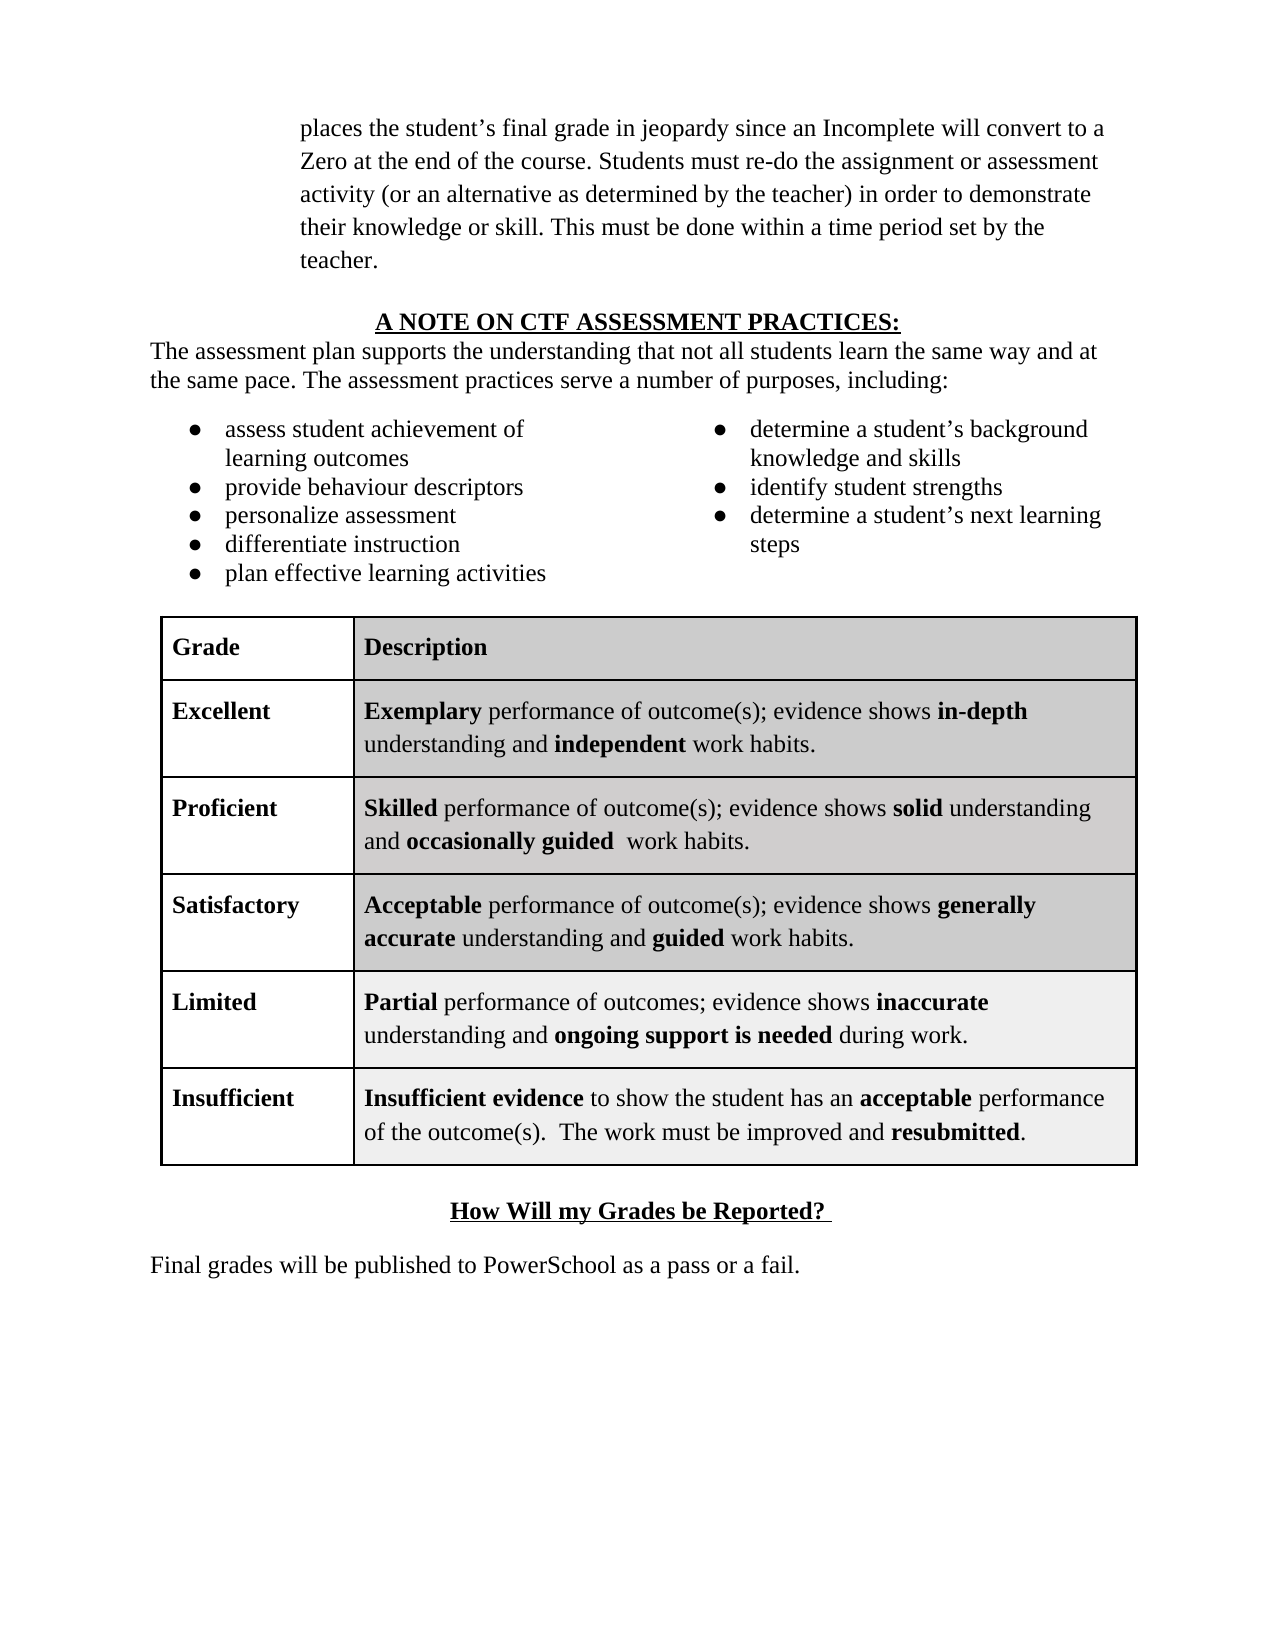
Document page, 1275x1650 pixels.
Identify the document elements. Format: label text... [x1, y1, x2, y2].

table_cell Insufficient [163, 1069, 353, 1164]
table_cell Excellent [163, 681, 353, 776]
table_cell Partial performance of outcomes; evidence shows inaccurate understanding and ongoing support is needed during work. [355, 972, 1135, 1067]
table_header Description [355, 618, 1135, 679]
table_header Grade [163, 618, 353, 679]
table_cell Insufficient evidence to show the student has an acceptable performance of the outcome(s). The work must be improved and resubmitted. [355, 1069, 1135, 1164]
table_cell Skilled performance of outcome(s); evidence shows solid understanding and occasionally guided work habits. [355, 778, 1135, 873]
list assess student achievement of learning outcomes [187, 414, 600, 472]
list identify student strengths [712, 472, 1125, 501]
list provide behaviour descriptors [187, 472, 600, 501]
text How Will my Grades be Reported? [150, 1196, 1125, 1225]
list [262, 113, 1125, 274]
list differentiate instruction [187, 529, 600, 558]
table_cell Acceptable performance of outcome(s); evidence shows generally accurate understanding and guided work habits. [355, 875, 1135, 970]
list personalize assessment [187, 501, 600, 529]
table_cell Exemplary performance of outcome(s); evidence shows in-depth understanding and independent work habits. [355, 681, 1135, 776]
list determine a student’s background knowledge and skills [712, 414, 1125, 472]
list determine a student’s next learning steps [712, 501, 1125, 558]
table_cell Limited [163, 972, 353, 1067]
table_cell Satisfactory [163, 875, 353, 970]
table_cell Proficient [163, 778, 353, 873]
list plan effective learning activities [187, 558, 600, 587]
text Final grades will be published to PowerSchool as a pass or a fail. [150, 1250, 1125, 1279]
text A NOTE ON CTF ASSESSMENT PRACTICES: [150, 307, 1125, 336]
text The assessment plan supports the understanding that not all students learn the same way and at the same pace. The assessment practices serve a number of purposes, including: [150, 336, 1125, 393]
